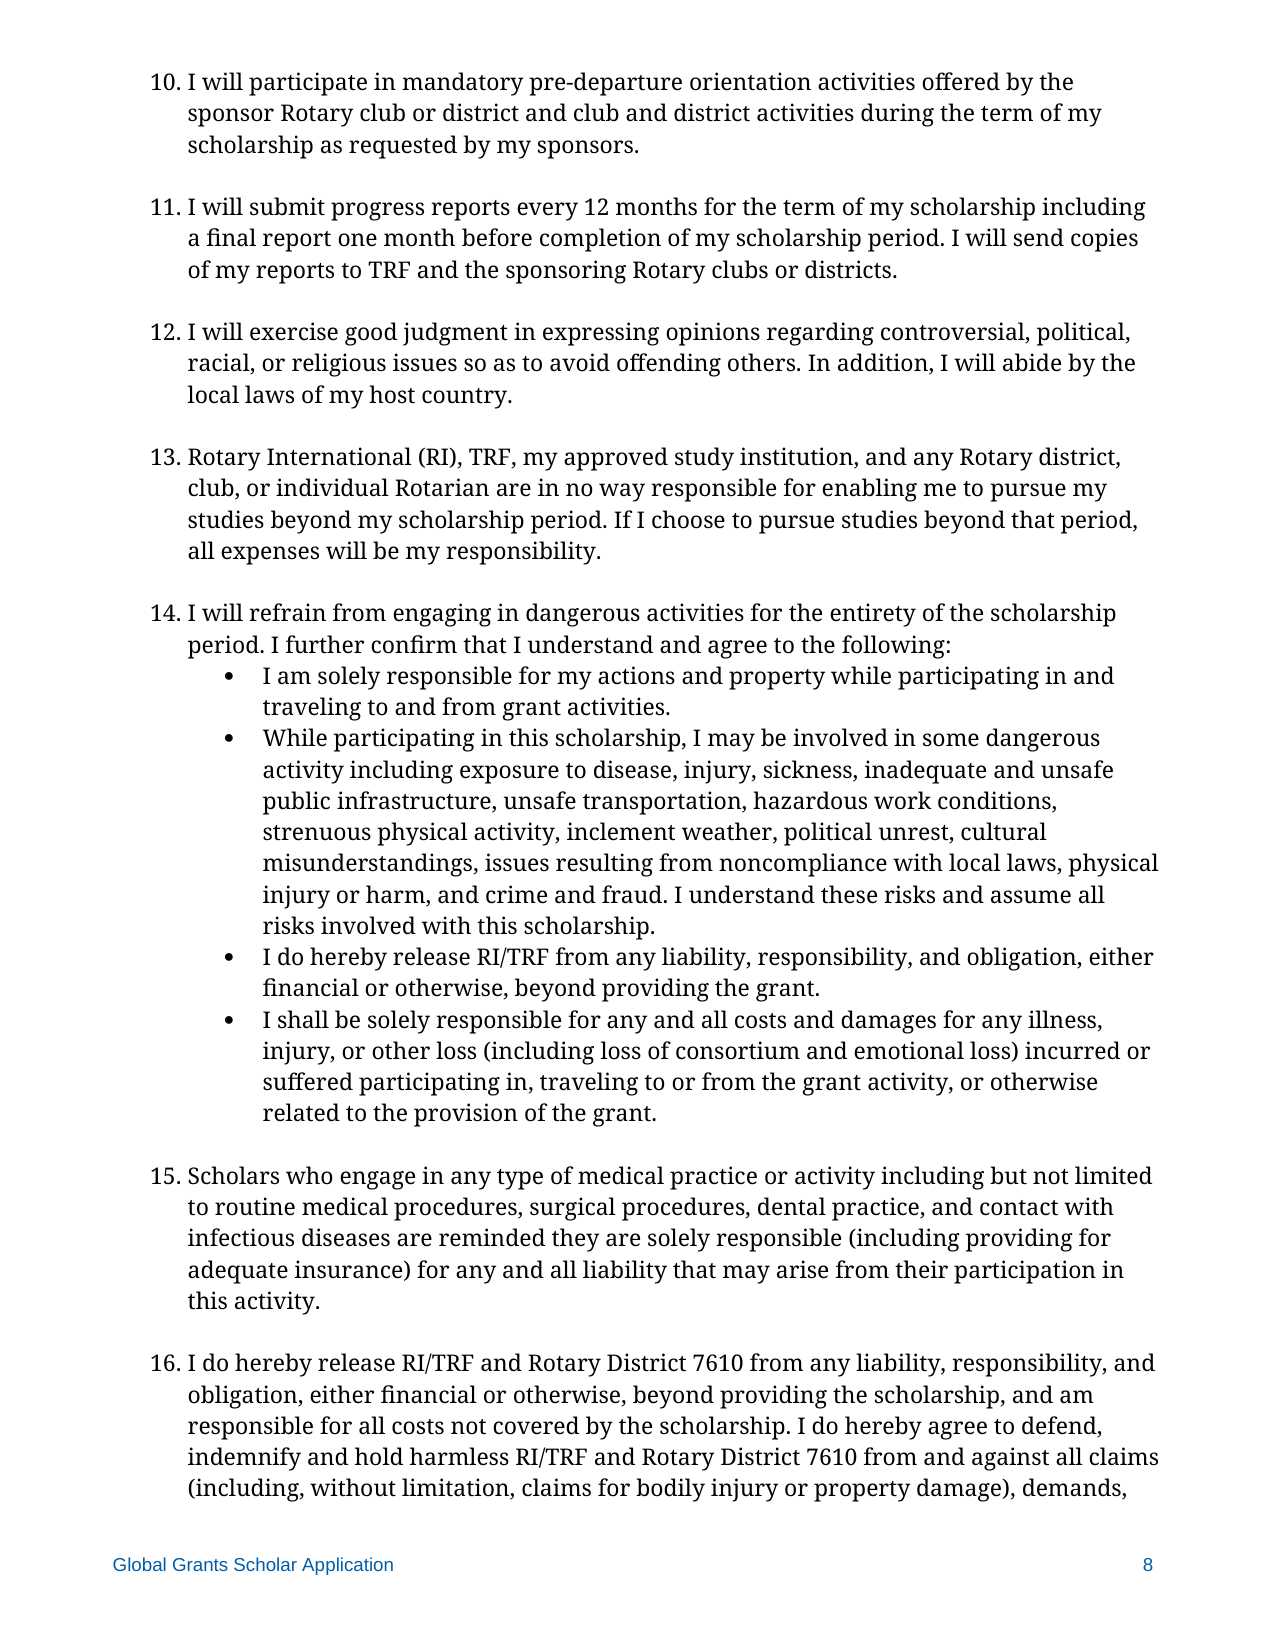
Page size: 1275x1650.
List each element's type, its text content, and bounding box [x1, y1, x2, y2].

list I will exercise good judgment in expressing opinions regarding controversial, political, racial, or religious issues so as to avoid offending others. In addition, I will abide by the local laws of my host country. [150, 316, 1162, 410]
list While participating in this scholarship, I may be involved in some dangerous activity including exposure to disease, injury, sickness, inadequate and unsafe public infrastructure, unsafe transportation, hazardous work conditions, strenuous physical activity, inclement weather, political unrest, cultural misunderstandings, issues resulting from noncompliance with local laws, physical injury or harm, and crime and fraud. I understand these risks and assume all risks involved with this scholarship. [225, 722, 1162, 941]
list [150, 1347, 1162, 1503]
list I will submit progress reports every 12 months for the term of my scholarship including a final report one month before completion of my scholarship period. I will send copies of my reports to TRF and the sponsoring Rotary clubs or districts. [150, 191, 1162, 285]
list Scholars who engage in any type of medical practice or activity including but not limited to routine medical procedures, surgical procedures, dental practice, and contact with infectious diseases are reminded they are solely responsible (including providing for adequate insurance) for any and all liability that may arise from their participation in this activity. [150, 1160, 1162, 1316]
list I am solely responsible for my actions and property while participating in and traveling to and from grant activities. [225, 660, 1162, 722]
list Rotary International (RI), TRF, my approved study institution, and any Rotary district, club, or individual are in no way responsible for enabling me to pursue my studies beyond my scholarship period. If I choose to pursue studies beyond that period, all expenses will be my responsibility. [150, 441, 1162, 566]
list I do hereby release RI/TRF from any liability, responsibility, and obligation, either financial or otherwise, beyond providing the grant. [225, 941, 1162, 1003]
list I shall be solely responsible for any and all costs and damages for any illness, injury, or other loss (including loss of consortium and emotional loss) incurred or suffered participating in, traveling to or from the grant activity, or otherwise related to the provision of the grant. [225, 1003, 1162, 1128]
list I will participate in mandatory pre-departure orientation activities offered by the sponsor Rotary club or district and club and district activities during the term of my scholarship as requested by my sponsors. [150, 66, 1162, 160]
list I will refrain from engaging in dangerous activities for the entirety of the scholarship period. I further confirm that I understand and agree to the following: [150, 597, 1162, 660]
